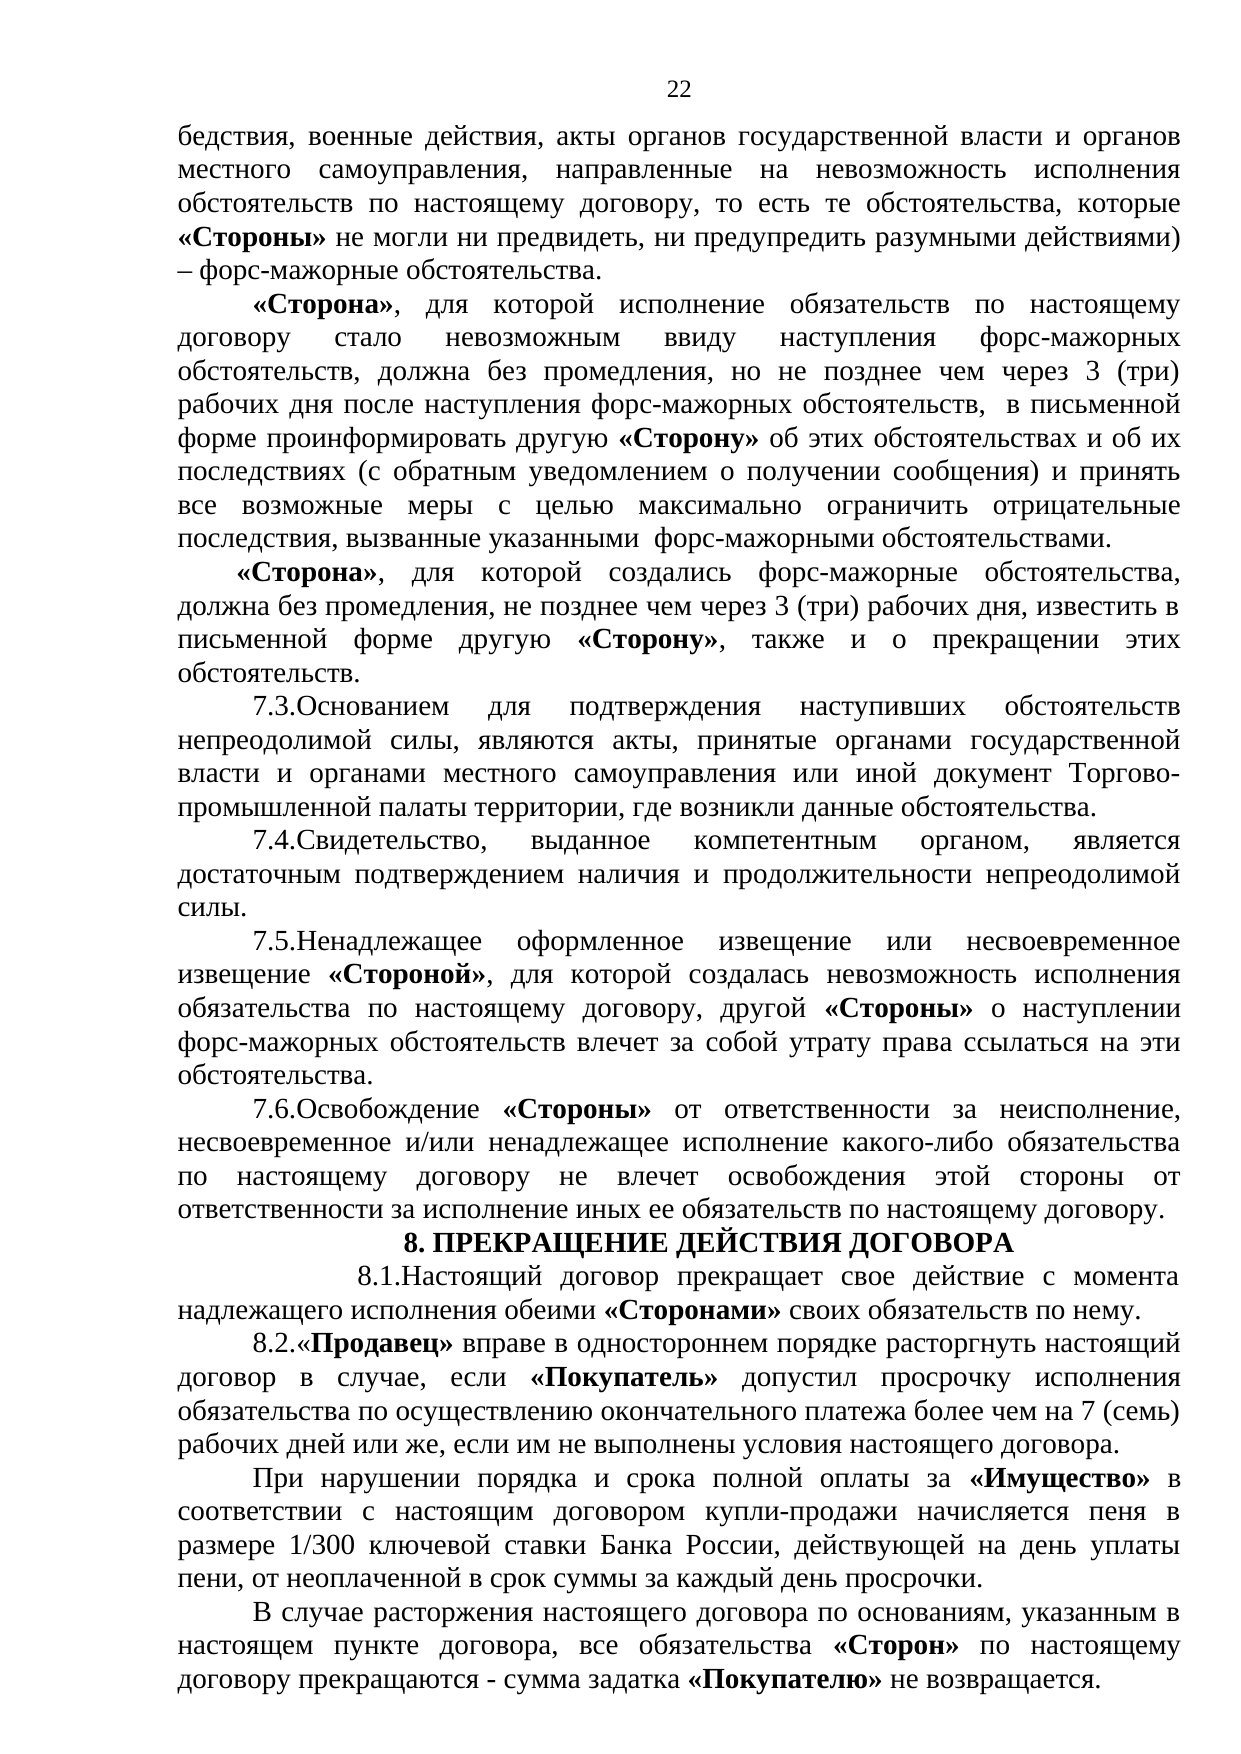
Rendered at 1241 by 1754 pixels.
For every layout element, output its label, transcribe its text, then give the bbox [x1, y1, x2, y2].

text «Сторона», для которой создались форс-мажорные обстоятельства, должна без промедления, не позднее чем через 3 (три) рабочих дня, известить в письменной форме другую «Сторону», также и о прекращении этих обстоятельств. [177, 554, 1181, 688]
text 8.2.«Продавец» вправе в одностороннем порядке расторгнуть настоящий договор в случае, если «Покупатель» допустил просрочку исполнения обязательства по осуществлению окончательного платежа более чем на 7 (семь) рабочих дней или же, если им не выполнены условия настоящего договора. [177, 1326, 1181, 1460]
text В случае расторжения настоящего договора по основаниям, указанным в настоящем пункте договора, все обязательства «Сторон» по настоящему договору прекращаются - сумма задатка «Покупателю» не возвращается. [177, 1594, 1181, 1694]
text При нарушении порядка и срока полной оплаты за «Имущество» в соответствии с настоящим договором купли-продажи начисляется пеня в размере 1/300 ключевой ставки Банка России, действующей на день уплаты пени, от неоплаченной в срок суммы за каждый день просрочки. [177, 1460, 1181, 1594]
text 7.6.Освобождение «Стороны» от ответственности за неисполнение, несвоевременное и/или ненадлежащее исполнение какого-либо обязательства по настоящему договору не влечет освобождения этой стороны от ответственности за исполнение иных ее обязательств по настоящему договору. [177, 1091, 1181, 1225]
text 7.5.Ненадлежащее оформленное извещение или несвоевременное извещение «Стороной», для которой создалась невозможность исполнения обязательства по настоящему договору, другой «Стороны» о наступлении форс-мажорных обстоятельств влечет за собой утрату права ссылаться на эти обстоятельства. [177, 923, 1181, 1091]
text «Сторона», для которой исполнение обязательств по настоящему договору стало невозможным ввиду наступления форс-мажорных обстоятельств, должна без промедления, но не позднее чем через 3 (три) рабочих дня после наступления форс-мажорных обстоятельств, в письменной форме проинформировать другую «Сторону» об этих обстоятельствах и об их последствиях (с обратным уведомлением о получении сообщения) и принять все возможные меры с целью максимально ограничить отрицательные последствия, вызванные указанными форс-мажорными обстоятельствами. [177, 286, 1181, 554]
text 8. ПРЕКРАЩЕНИЕ ДЕЙСТВИЯ ДОГОВОРА [177, 1225, 1181, 1258]
text 7.4.Свидетельство, выданное компетентным органом, является достаточным подтверждением наличия и продолжительности непреодолимой силы. [177, 822, 1181, 923]
text 7.3.Основанием для подтверждения наступивших обстоятельств непреодолимой силы, являются акты, принятые органами государственной власти и органами местного самоуправления или иной документ Торгово-промышленной палаты территории, где возникли данные обстоятельства. [177, 688, 1181, 822]
text 8.1.Настоящий договор прекращает свое действие с момента надлежащего исполнения обеими «Сторонами» своих обязательств по нему. [177, 1258, 1181, 1326]
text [177, 118, 1181, 286]
